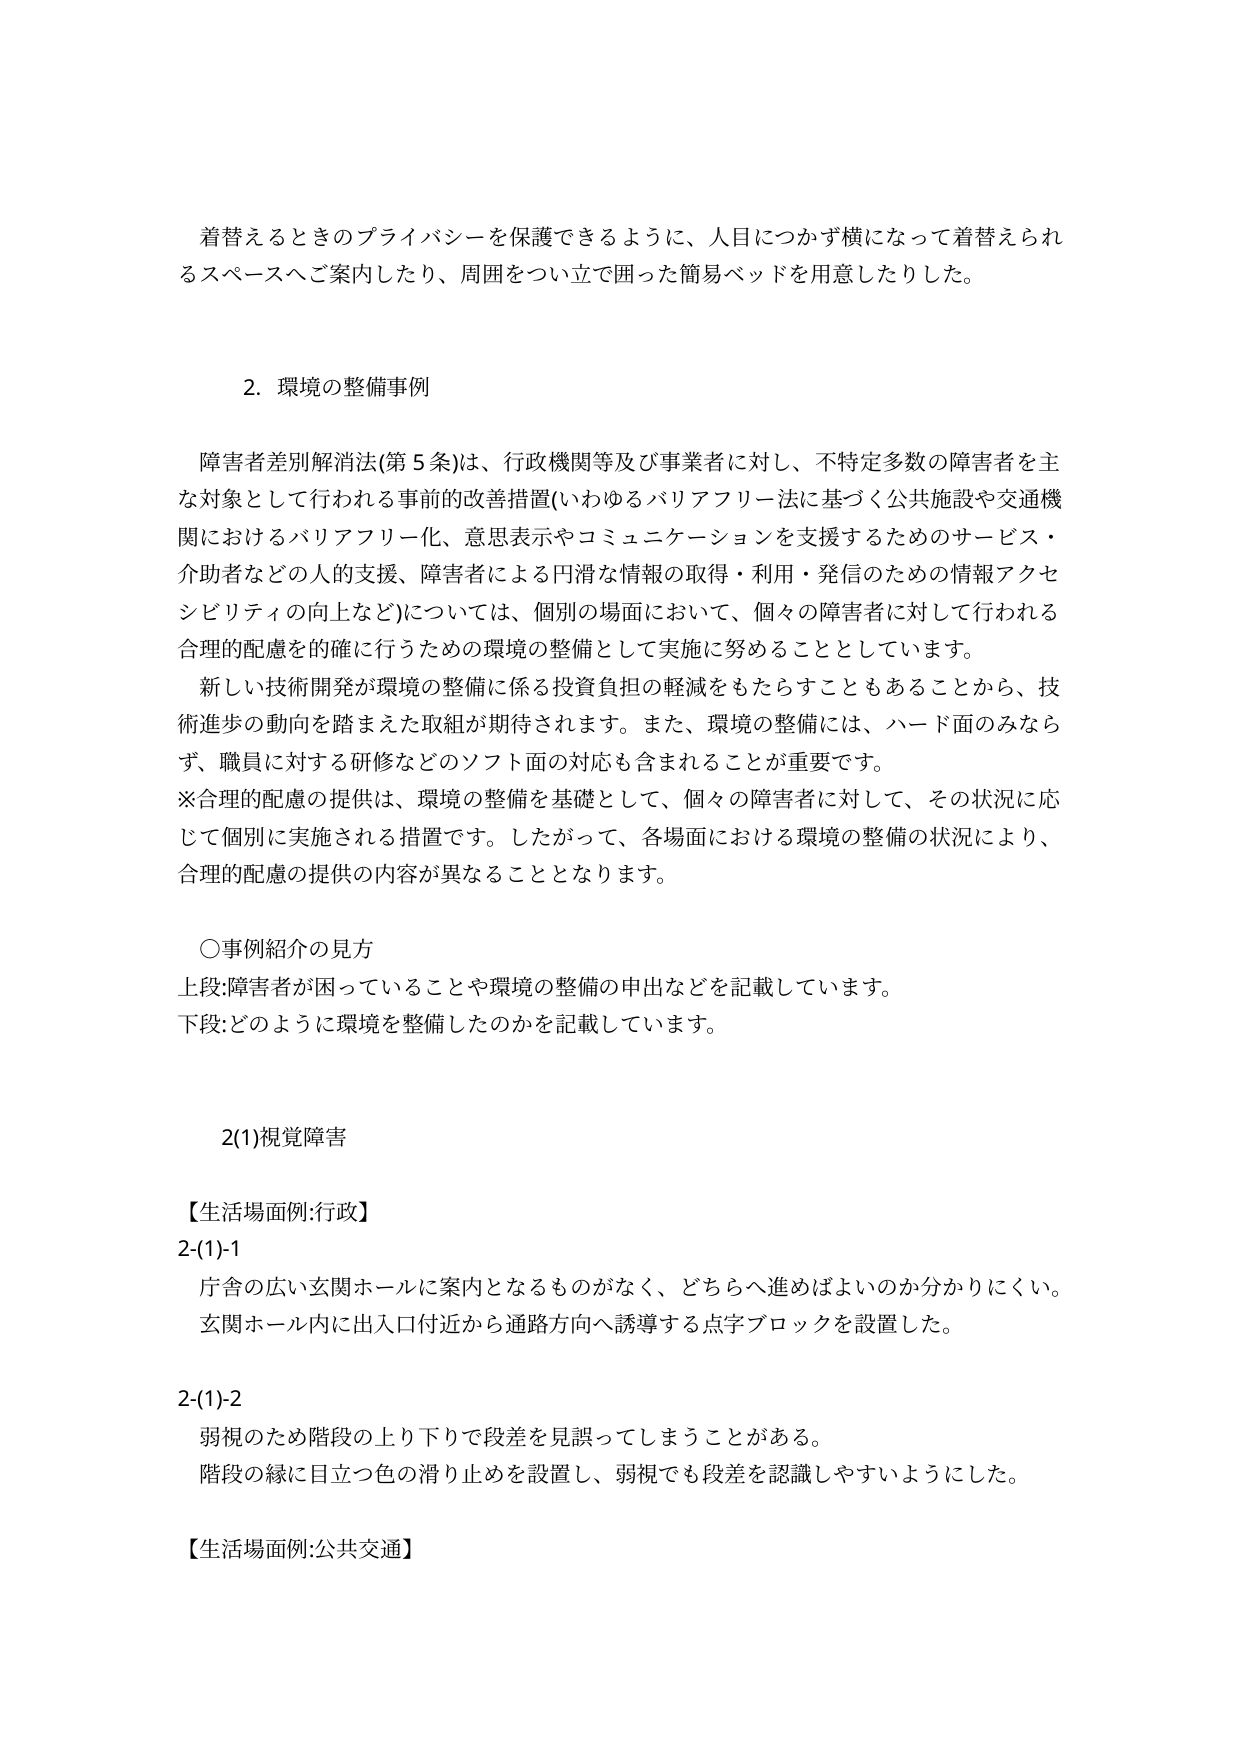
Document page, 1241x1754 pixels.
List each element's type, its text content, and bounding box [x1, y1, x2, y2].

text 2(1)視覚障害 [177, 1117, 1063, 1154]
text 障害者差別解消法(第5条)は、行政機関等及び事業者に対し、不特定多数の障害者を主な対象として行われる事前的改善措置(いわゆるバリアフリー法に基づく公共施設や交通機関におけるバリアフリー化、意思表示やコミュニケーションを支援するためのサービス・介助者などの人的支援、障害者による円滑な情報の取得・利用・発信のための情報アクセシビリティの向上など)については、個別の場面において、個々の障害者に対して行われる合理的配慮を的確に行うための環境の整備として実施に努めることとしています。 [177, 442, 1063, 667]
text ○事例紹介の見方 [177, 929, 1063, 967]
text 【生活場面例:行政】 [177, 1192, 1063, 1229]
text 2-(1)-1 [177, 1229, 1063, 1267]
text 新しい技術開発が環境の整備に係る投資負担の軽減をもたらすこともあることから、技術進歩の動向を踏まえた取組が期待されます。また、環境の整備には、ハード面のみならず、職員に対する研修などのソフト面の対応も含まれることが重要です。 [177, 667, 1063, 779]
text 庁舎の広い玄関ホールに案内となるものがなく、どちらへ進めばよいのか分かりにくい。 [177, 1267, 1063, 1304]
text 玄関ホール内に出入口付近から通路方向へ誘導する点字ブロックを設置した。 [177, 1304, 1063, 1342]
text 2-(1)-2 [177, 1379, 1063, 1417]
text 2．環境の整備事例 [177, 367, 1063, 404]
text 弱視のため階段の上り下りで段差を見誤ってしまうことがある。 [177, 1417, 1063, 1454]
text 階段の縁に目立つ色の滑り止めを設置し、弱視でも段差を認識しやすいようにした。 [177, 1454, 1063, 1492]
text 【生活場面例:公共交通】 [177, 1529, 1063, 1567]
text 下段:どのように環境を整備したのかを記載しています。 [177, 1004, 1063, 1042]
text ※合理的配慮の提供は、環境の整備を基礎として、個々の障害者に対して、その状況に応じて個別に実施される措置です。したがって、各場面における環境の整備の状況により、合理的配慮の提供の内容が異なることとなります。 [177, 779, 1063, 892]
text 着替えるときのプライバシーを保護できるように、人目につかず横になって着替えられるスペースへご案内したり、周囲をつい立で囲った簡易ベッドを用意したりした。 [177, 217, 1063, 292]
text 上段:障害者が困っていることや環境の整備の申出などを記載しています。 [177, 967, 1063, 1004]
